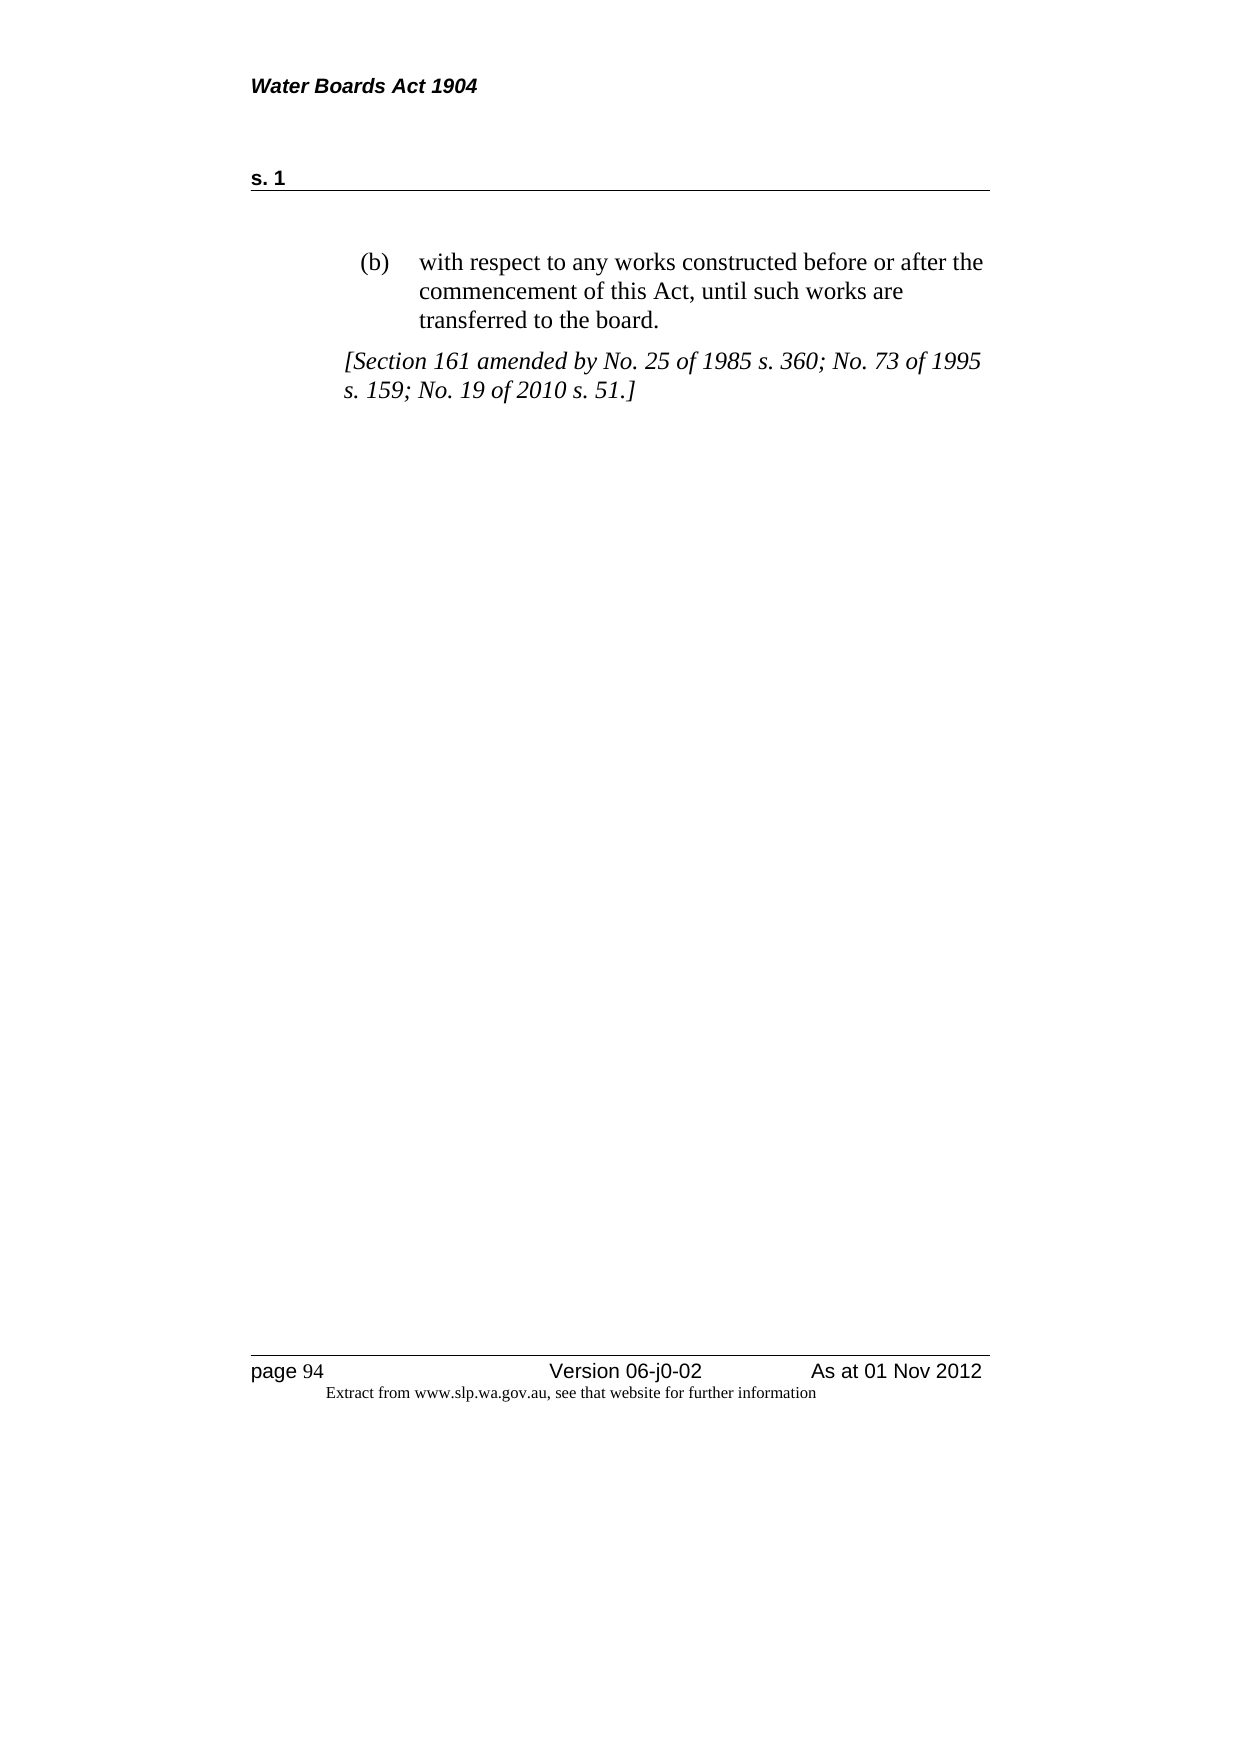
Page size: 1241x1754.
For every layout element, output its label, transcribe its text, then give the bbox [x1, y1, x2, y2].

text (b) with respect to any works constructed before or after the commencement of this Act, until such works are transferred to the board. [251, 247, 990, 334]
text [Section 161 amended by No. 25 of 1985 s. 360; No. 73 of 1995 s. 159; No. 19 of 2010 s. 51.] [251, 346, 990, 404]
